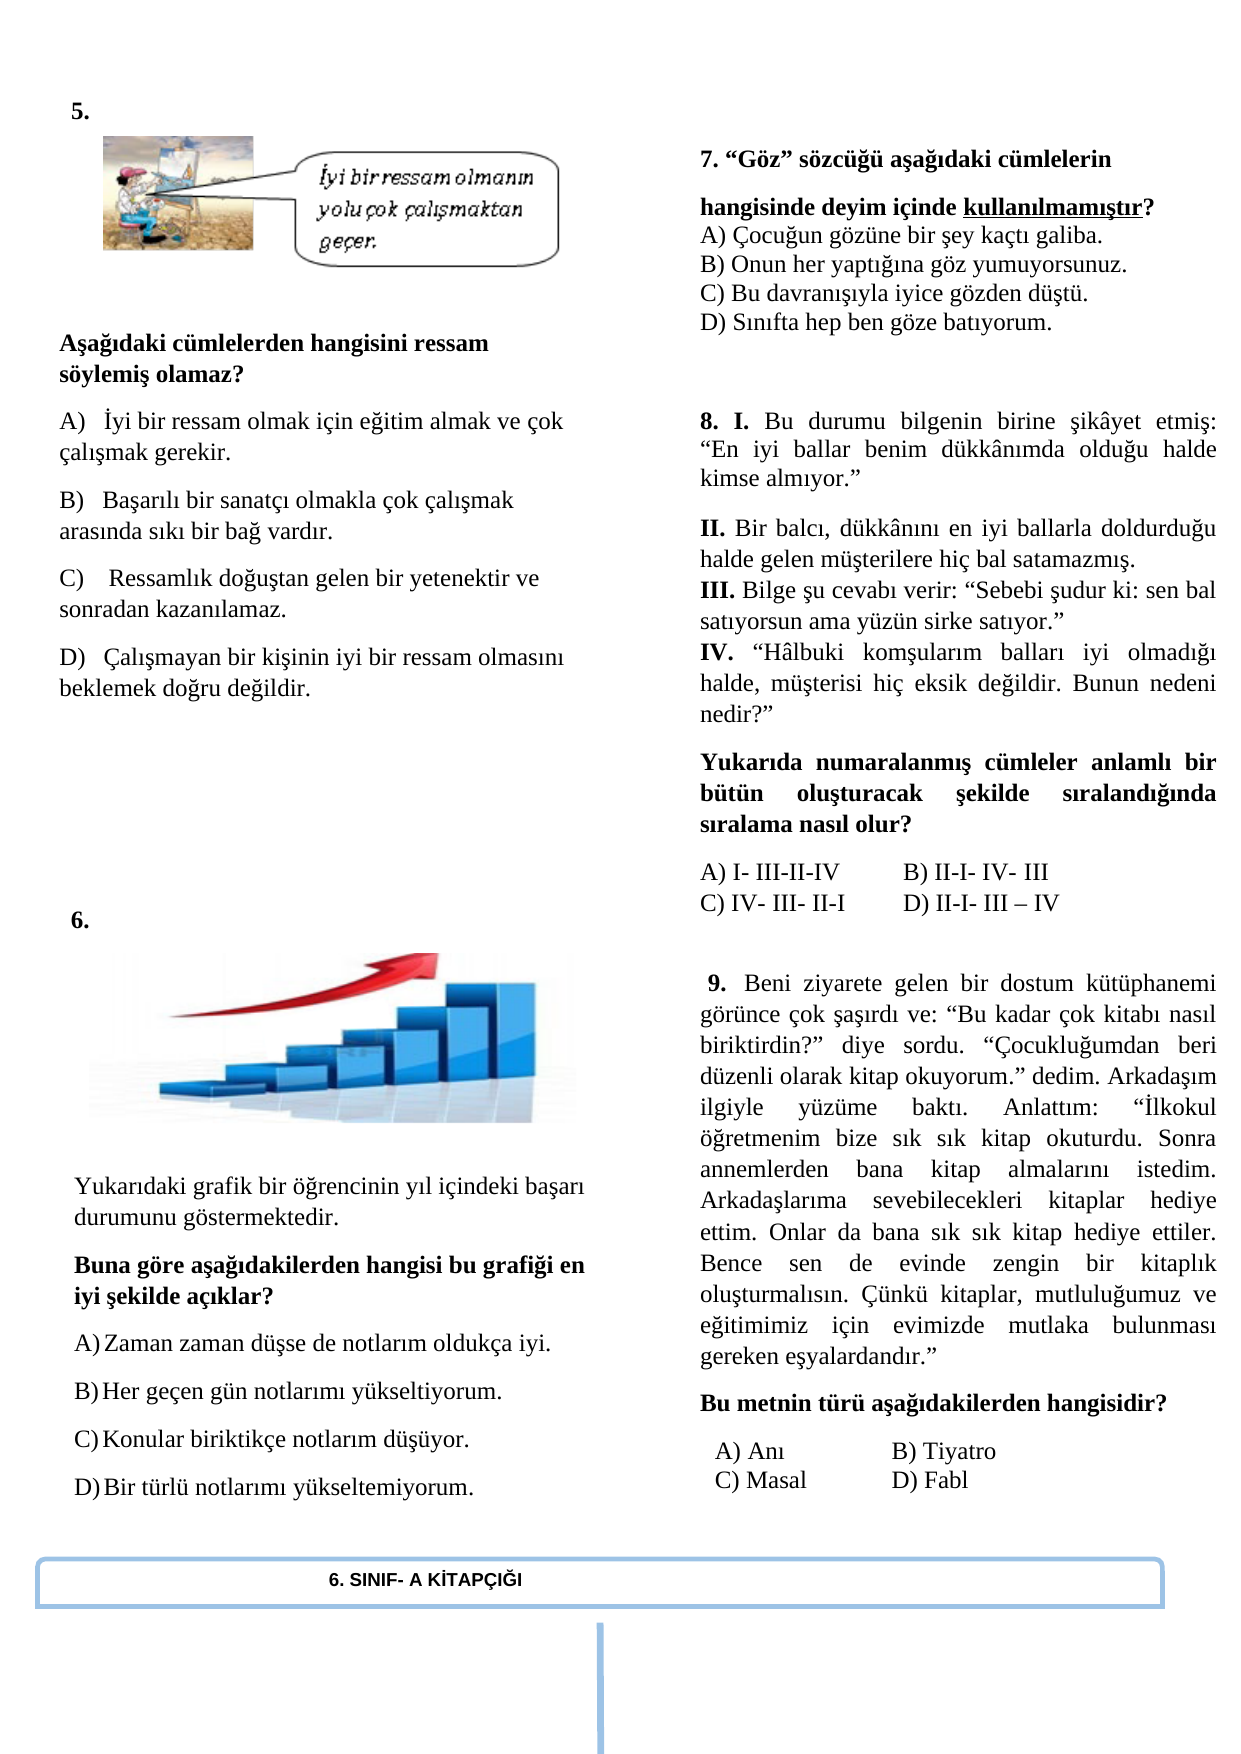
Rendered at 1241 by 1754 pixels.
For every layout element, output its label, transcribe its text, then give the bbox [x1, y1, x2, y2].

text 6. [71, 906, 629, 934]
list III. Bilge şu cevabı verir: “Sebebi şudur ki: sen bal satıyorsun ama yüzün sirke satıyor.” [700, 575, 1217, 635]
text Buna göre aşağıdakilerden hangisi bu grafiği en iyi şekilde açıklar? [74, 1250, 614, 1310]
list Başarılı bir sanatçı olmakla çok çalışmak arasında sıkı bir bağ vardır. [59, 485, 576, 544]
text 5. [71, 96, 629, 125]
text D) Sınıfta hep ben göze batıyorum. [700, 307, 1240, 335]
list İyi bir ressam olmak için eğitim almak ve çok çalışmak gerekir. [59, 406, 625, 466]
list Her geçen gün notlarımı yükseltiyorum. [74, 1376, 629, 1405]
text C) Bu davranışıyla iyice gözden düştü. [700, 278, 1240, 307]
list II. Bir balcı, dükkânını en iyi ballarla doldurduğu halde gelen müşterilere hiç bal satamazmış. [700, 513, 1217, 573]
text A) Çocuğun gözüne bir şey kaçtı galiba. [700, 220, 1240, 249]
list Ressamlık doğuştan gelen bir yetenektir ve sonradan kazanılamaz. [59, 563, 602, 623]
text Yukarıda numaralanmış cümleler anlamlı bir bütün oluşturacak şekilde sıralandığında sıralama nasıl olur? [700, 747, 1217, 838]
picture [88, 953, 577, 1125]
text A) Anı B) Tiyatro [700, 1436, 1217, 1465]
text hangisinde deyim içinde kullanılmamıştır? [700, 192, 1240, 220]
text B) Onun her yaptığına göz yumuyorsunuz. [700, 249, 1240, 278]
list Zaman zaman düşse de notlarım oldukça iyi. [74, 1328, 629, 1357]
list IV. “Hâlbuki komşularım balları iyi olmadığı halde, müşterisi hiç eksik değildir. Bunun nedeni nedir?” [700, 637, 1217, 728]
list Bir türlü notlarımı yükseltemiyorum. [74, 1472, 629, 1500]
text C) IV- III- II-I D) II-I- III – IV [700, 888, 1217, 916]
text A) I- III-II-IV B) II-I- IV- III [700, 857, 1217, 885]
text C) Masal D) Fabl [700, 1465, 1240, 1494]
text 8. I. Bu durumu bilgenin birine şikâyet etmiş: “En iyi ballar benim dükkânımda olduğu halde kimse almıyor.” [700, 406, 1217, 492]
picture [103, 136, 561, 269]
list Çalışmayan bir kişinin iyi bir ressam olmasını beklemek doğru değildir. [59, 642, 595, 702]
list Konular biriktikçe notlarım düşüyor. [74, 1424, 629, 1452]
list Beni ziyarete gelen bir dostum kütüphanemi görünce çok şaşırdı ve: “Bu kadar çok kitabı nasıl biriktirdin?” diye sordu. “Çocukluğumdan beri düzenli olarak kitap okuyorum.” dedim. Arkadaşım ilgiyle yüzüme baktı. Anlattım: “İlkokul öğretmenim bize sık sık kitap okuturdu. Sonra annemlerden bana kitap almalarını istedim. Arkadaşlarıma sevebilecekleri kitaplar hediye ettim. Onlar da bana sık sık kitap hediye ettiler. Bence sen de evinde zengin bir kitaplık oluşturmalısın. Çünkü kitaplar, mutluluğumuz ve eğitimimiz için evimizde mutlaka bulunması gereken eşyalardandır.” [700, 968, 1217, 1369]
text Yukarıdaki grafik bir öğrencinin yıl içindeki başarı durumunu göstermektedir. [74, 1171, 614, 1231]
list 7. “Göz” sözcüğü aşağıdaki cümlelerin [700, 144, 1240, 173]
text Bu metnin türü aşağıdakilerden hangisidir? [700, 1388, 1217, 1417]
text Aşağıdaki cümlelerden hangisini ressam söylemiş olamaz? [59, 328, 539, 388]
